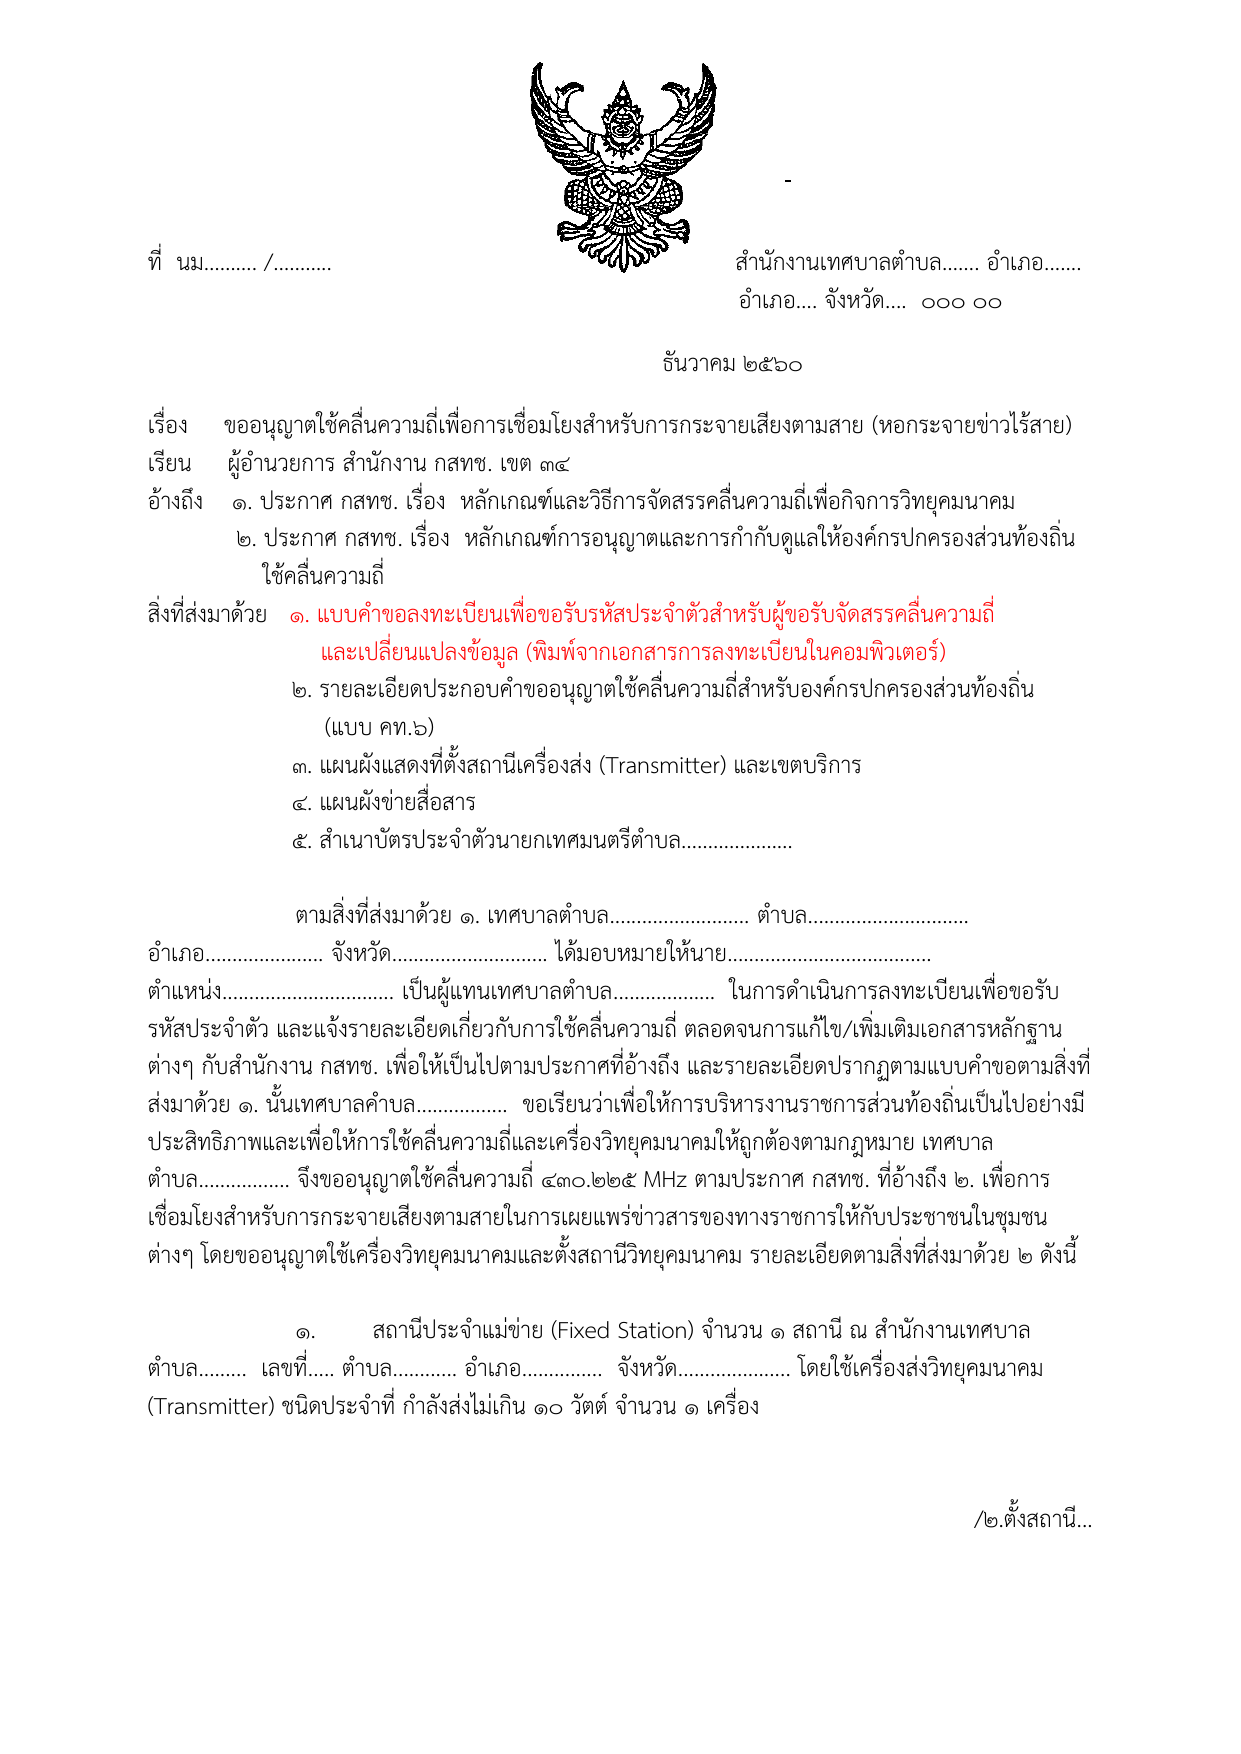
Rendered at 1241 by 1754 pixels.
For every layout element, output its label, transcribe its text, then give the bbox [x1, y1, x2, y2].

text ธันวาคม ๒๕๖๐ [148, 342, 1092, 379]
text ตามสิ่งที่ส่งมาด้วย 1. เทศบาลตำบล.......................... ตำบล.............................. อำเภอ...................... จังหวัด............................. ได้มอบหมายให้นาย...................................... ตำแหน่ง................................ เป็นผู้แทนเทศบาลตำบล................... ในการดำเนินการลงทะเบียนเพื่อขอรับรหัสประจำตัว และแจ้งรายละเอียดเกี่ยวกับการใช้คลื่นความถี่ ตลอดจนการแก้ไข/เพิ่มเติมเอกสารหลักฐานต่างๆ กับสำนักงาน กสทช. เพื่อให้เป็นไปตามประกาศที่อ้างถึง และรายละเอียดปรากฏตามแบบคำขอตามสิ่งที่ส่งมาด้วย 1. นั้นเทศบาลคำบล................. ขอเรียนว่าเพื่อให้การบริหารงานราชการส่วนท้องถิ่นเป็นไปอย่างมีประสิทธิภาพและเพื่อให้การใช้คลื่นความถี่และเครื่องวิทยุคมนาคมให้ถูกต้องตามกฎหมาย เทศบาลตำบล................. จึงขออนุญาตใช้คลื่นความถี่ 430.225 MHz ตามประกาศ กสทช. ที่อ้างถึง 2. เพื่อการเชื่อมโยงสำหรับการกระจายเสียงตามสายในการเผยแพร่ข่าวสารของทางราชการให้กับประชาชนในชุมชนต่างๆ โดยขออนุญาตใช้เครื่องวิทยุคมนาคมและตั้งสถานีวิทยุคมนาคม รายละเอียดตามสิ่งที่ส่งมาด้วย 2 ดังนี้ [148, 894, 1092, 1272]
text /๒.ตั้งสถานี... [148, 1498, 1092, 1536]
subtitle ที่ นม………. /……….. สำนักงานเทศบาลตำบล……. อำเภอ....... [722, 241, 1092, 279]
subtitle ที่ นม………. /……….. สำนักงานเทศบาลตำบล……. อำเภอ....... [148, 241, 518, 279]
text ๒. รายละเอียดประกอบคำขออนุญาตใช้คลื่นความถี่สำหรับองค์กรปกครองส่วนท้องถิ่น [148, 668, 1092, 706]
text เรื่อง ขออนุญาตใช้คลื่นความถี่เพื่อการเชื่อมโยงสำหรับการกระจายเสียงตามสาย (หอกระจายข่าวไร้สาย) [148, 404, 1092, 442]
text สิ่งที่ส่งมาด้วย ๑. แบบคำขอลงทะเบียนเพื่อขอรับรหัสประจำตัวสำหรับผู้ขอรับจัดสรรคลื่นความถี่ [148, 593, 1092, 631]
text ใช้คลื่นความถี่ [148, 555, 1092, 593]
picture [518, 60, 722, 280]
text ๒. ประกาศ กสทช. เรื่อง หลักเกณฑ์การอนุญาตและการกำกับดูแลให้องค์กรปกครองส่วนท้องถิ่น [148, 517, 1092, 555]
text ๓. แผนผังแสดงที่ตั้งสถานีเครื่องส่ง (Transmitter) และเขตบริการ [148, 744, 1092, 781]
text อ้างถึง ๑. ประกาศ กสทช. เรื่อง หลักเกณฑ์และวิธีการจัดสรรคลื่นความถี่เพื่อกิจการวิทยุคมนาคม [148, 480, 1092, 517]
text (แบบ คท.๖) [148, 706, 1092, 744]
text เรียน ผู้อำนวยการ สำนักงาน กสทช. เขต 34 [148, 442, 1092, 480]
text ๔. แผนผังข่ายสื่อสาร [148, 781, 1092, 819]
subtitle อำเภอ…. จังหวัด.... 000๐๐ [148, 279, 1092, 317]
list สถานีประจำแม่ข่าย (Fixed Station) จำนวน 1 สถานี ณ สำนักงานเทศบาลตำบล......... เลขที่..... ตำบล............ อำเภอ............... จังหวัด..................... โดยใช้เครื่องส่งวิทยุคมนาคม (Transmitter) ชนิดประจำที่ กำลังส่งไม่เกิน 10 วัตต์ จำนวน 1 เครื่อง [148, 1309, 1092, 1422]
text และเปลี่ยนแปลงข้อมูล (พิมพ์จากเอกสารการลงทะเบียนในคอมพิวเตอร์) [148, 631, 1092, 668]
text ๕. สำเนาบัตรประจำตัวนายกเทศมนตรีตำบล………………… [148, 819, 1092, 857]
